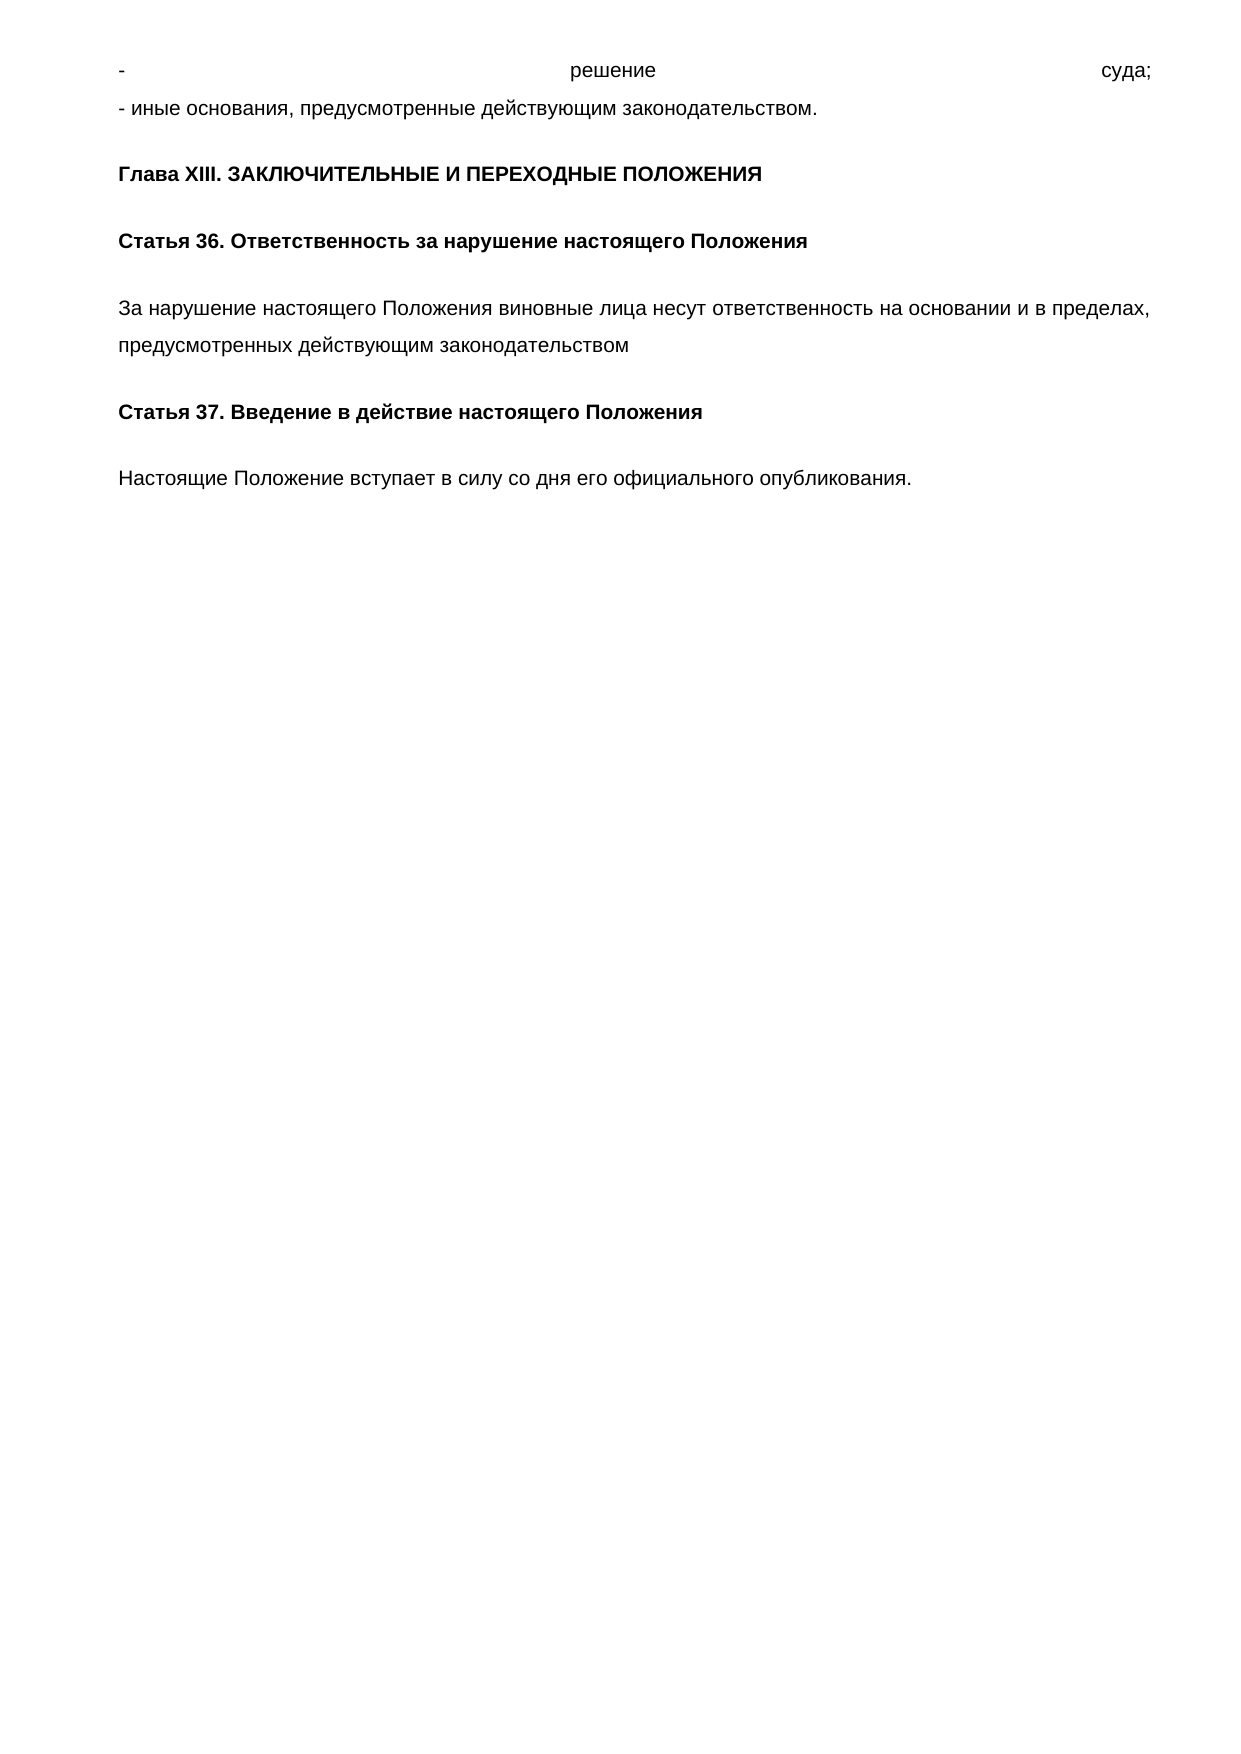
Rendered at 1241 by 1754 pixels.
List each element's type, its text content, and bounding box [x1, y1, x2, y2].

text Настоящие Положение вступает в силу со дня его официального опубликования. [118, 453, 1152, 490]
text Статья 36. Ответственность за нарушение настоящего Положения [118, 215, 1152, 253]
text Глава XIII. ЗАКЛЮЧИТЕЛЬНЫЕ И ПЕРЕХОДНЫЕ ПОЛОЖЕНИЯ [118, 148, 1152, 186]
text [118, 44, 1152, 119]
text За нарушение настоящего Положения виновные лица несут ответственность на основании и в пределах, предусмотренных действующим законодательством [118, 282, 1152, 357]
text Статья 37. Введение в действие настоящего Положения [118, 386, 1152, 423]
